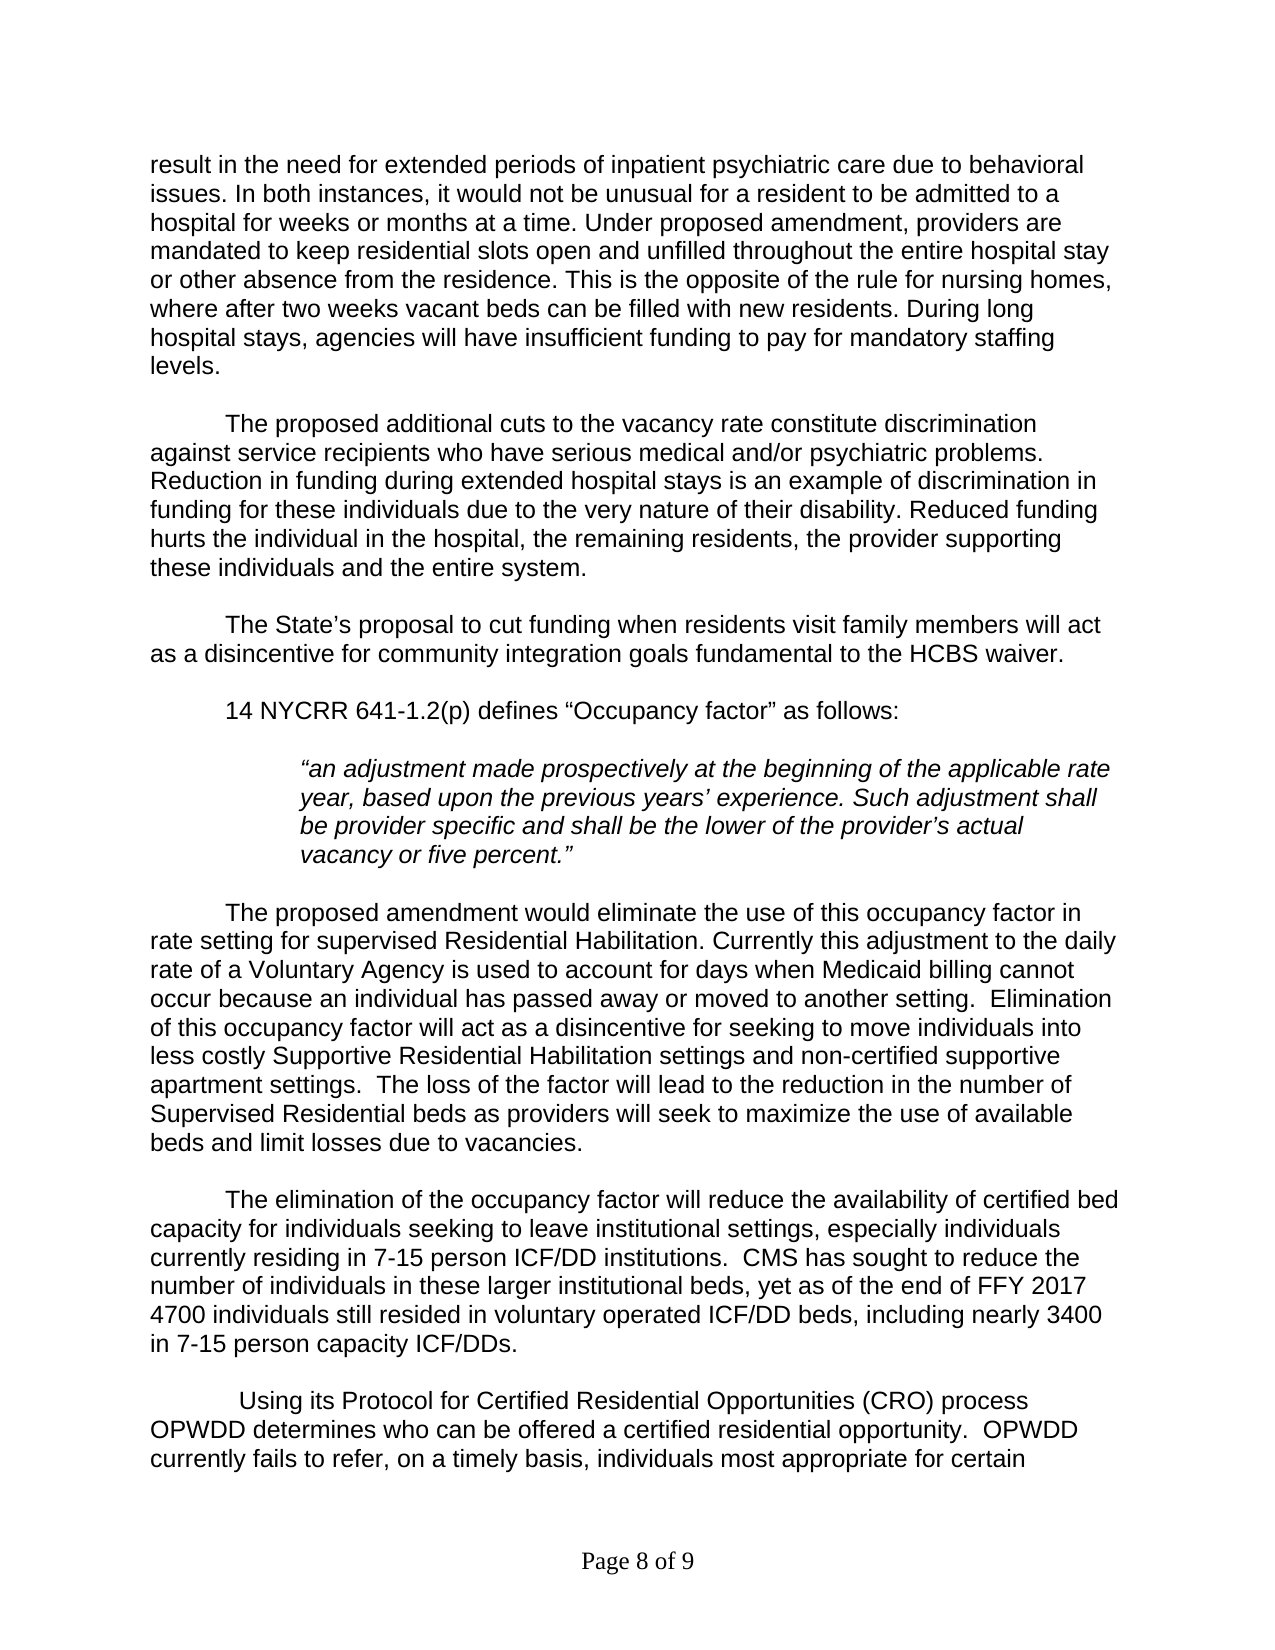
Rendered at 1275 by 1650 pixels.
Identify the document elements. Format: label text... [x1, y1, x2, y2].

text The elimination of the occupancy factor will reduce the availability of certified bed capacity for individuals seeking to leave institutional settings, especially individuals currently residing in 7-15 person ICF/DD institutions. CMS has sought to reduce the number of individuals in these larger institutional beds, yet as of the end of FFY 2017 4700 individuals still resided in voluntary operated ICF/DD beds, including nearly 3400 in 7-15 person capacity ICF/DDs. [150, 1185, 1125, 1357]
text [150, 1386, 1125, 1472]
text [150, 150, 1125, 380]
text The proposed additional cuts to the vacancy rate constitute discrimination against service recipients who have serious medical and/or psychiatric problems. Reduction in funding during extended hospital stays is an example of discrimination in funding for these individuals due to the very nature of their disability. Reduced funding hurts the individual in the hospital, the remaining residents, the provider supporting these individuals and the entire system. [150, 409, 1125, 581]
text The State’s proposal to cut funding when residents visit family members will act as a disincentive for community integration goals fundamental to the HCBS waiver. [150, 610, 1125, 667]
text The proposed amendment would eliminate the use of this occupancy factor in rate setting for supervised Residential Habilitation. Currently this adjustment to the daily rate of a Voluntary Agency is used to account for days when Medicaid billing cannot occur because an individual has passed away or moved to another setting. Elimination of this occupancy factor will act as a disincentive for seeking to move individuals into less costly Supportive Residential Habilitation settings and non-certified supportive apartment settings. The loss of the factor will lead to the reduction in the number of Supervised Residential beds as providers will seek to maximize the use of available beds and limit losses due to vacancies. [150, 897, 1125, 1156]
text 14 NYCRR 641-1.2(p) defines “Occupancy factor” as follows: [150, 696, 1125, 725]
text “an adjustment made prospectively at the beginning of the applicable rate year, based upon the previous years’ experience. Such adjustment shall be provider specific and shall be the lower of the provider’s actual vacancy or five percent.” [300, 754, 1125, 869]
